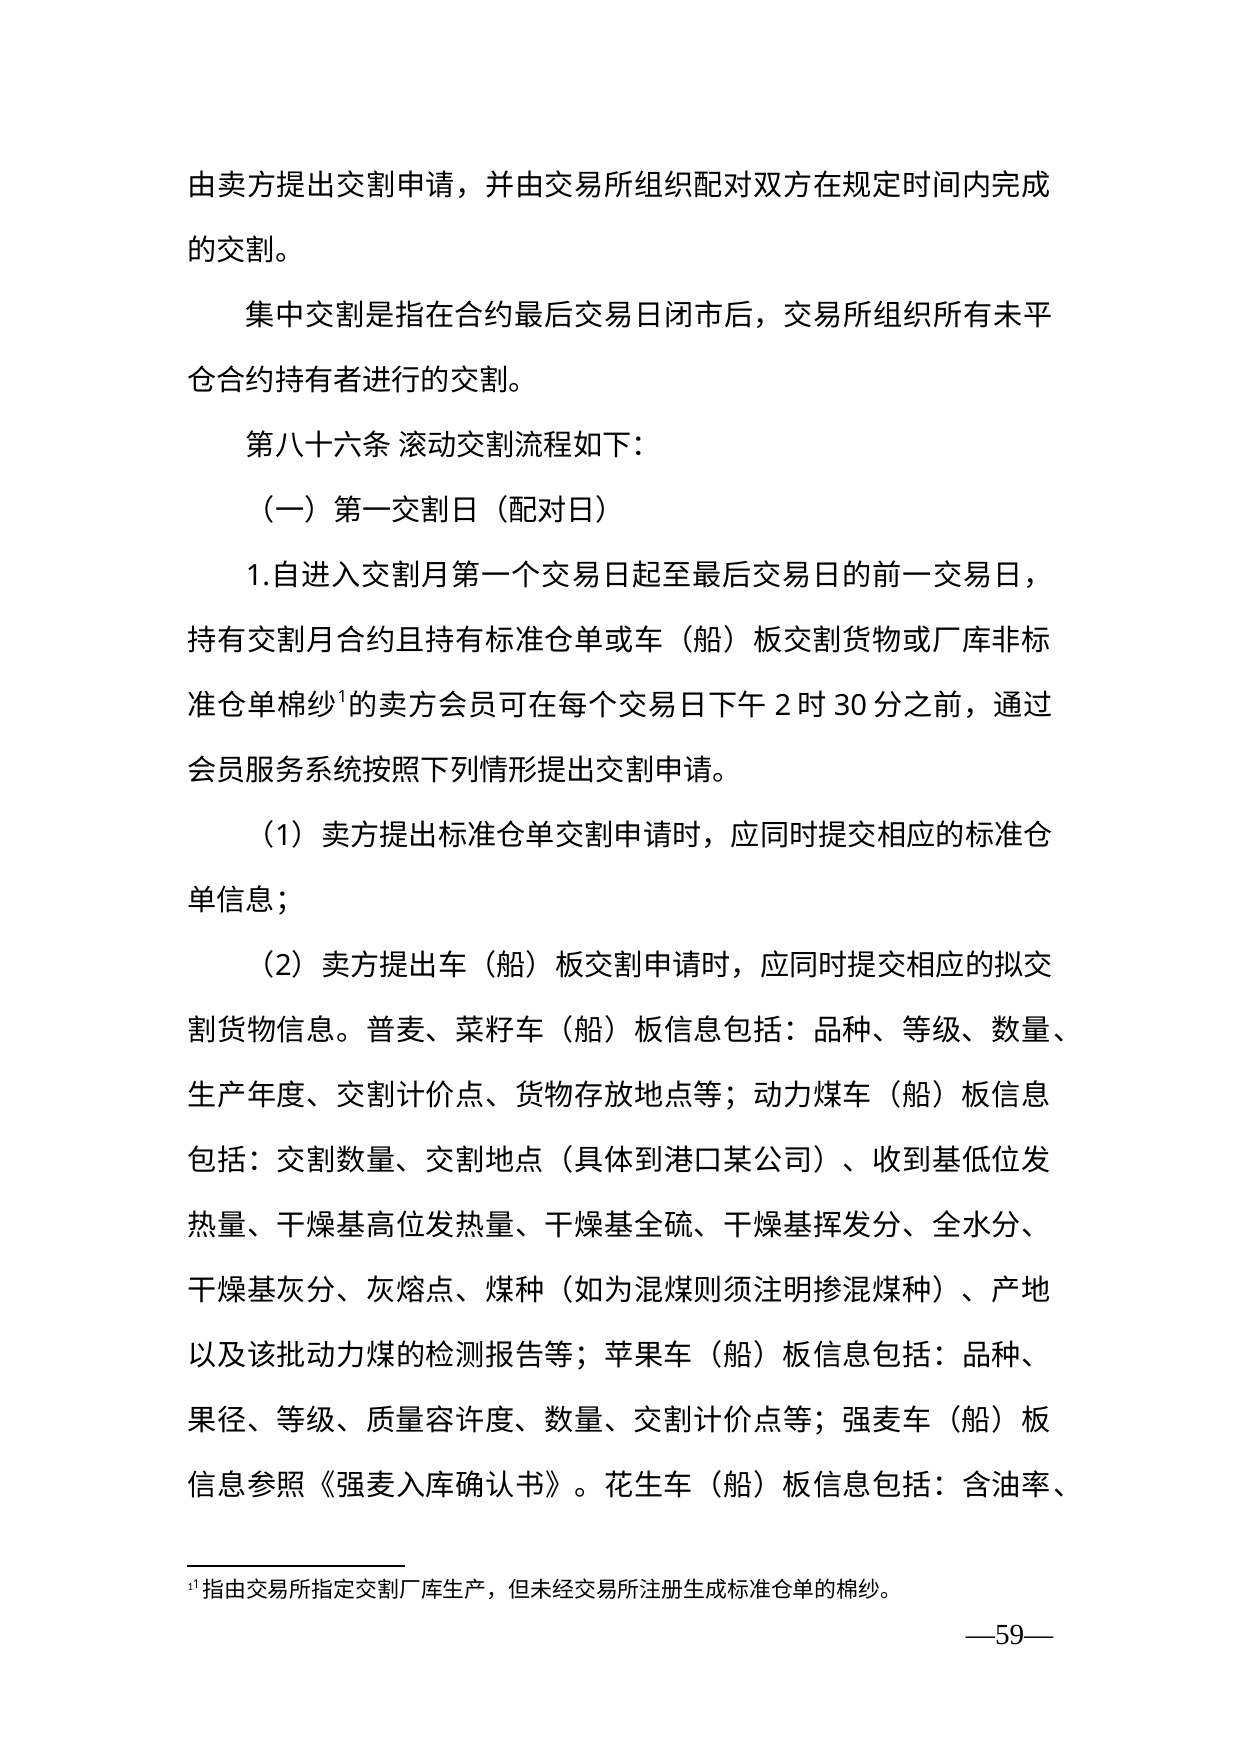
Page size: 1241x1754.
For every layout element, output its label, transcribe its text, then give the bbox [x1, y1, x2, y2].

text 集中交割是指在合约最后交易日闭市后，交易所组织所有未平仓合约持有者进行的交割。 [187, 280, 1053, 410]
text 1.自进入交割月第一个交易日起至最后交易日的前一交易日，持有交割月合约且持有标准仓单或车（船）板交割货物或厂库非标准仓单棉纱1的卖方会员可在每个交易日下午2时30分之前，通过会员服务系统按照下列情形提出交割申请。 [187, 540, 1053, 800]
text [187, 930, 1053, 1515]
text （1）卖方提出标准仓单交割申请时，应同时提交相应的标准仓单信息； [187, 800, 1053, 930]
text （一）第一交割日（配对日） [187, 475, 1053, 540]
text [187, 150, 1053, 280]
text 第八十六条 滚动交割流程如下： [187, 410, 1053, 475]
